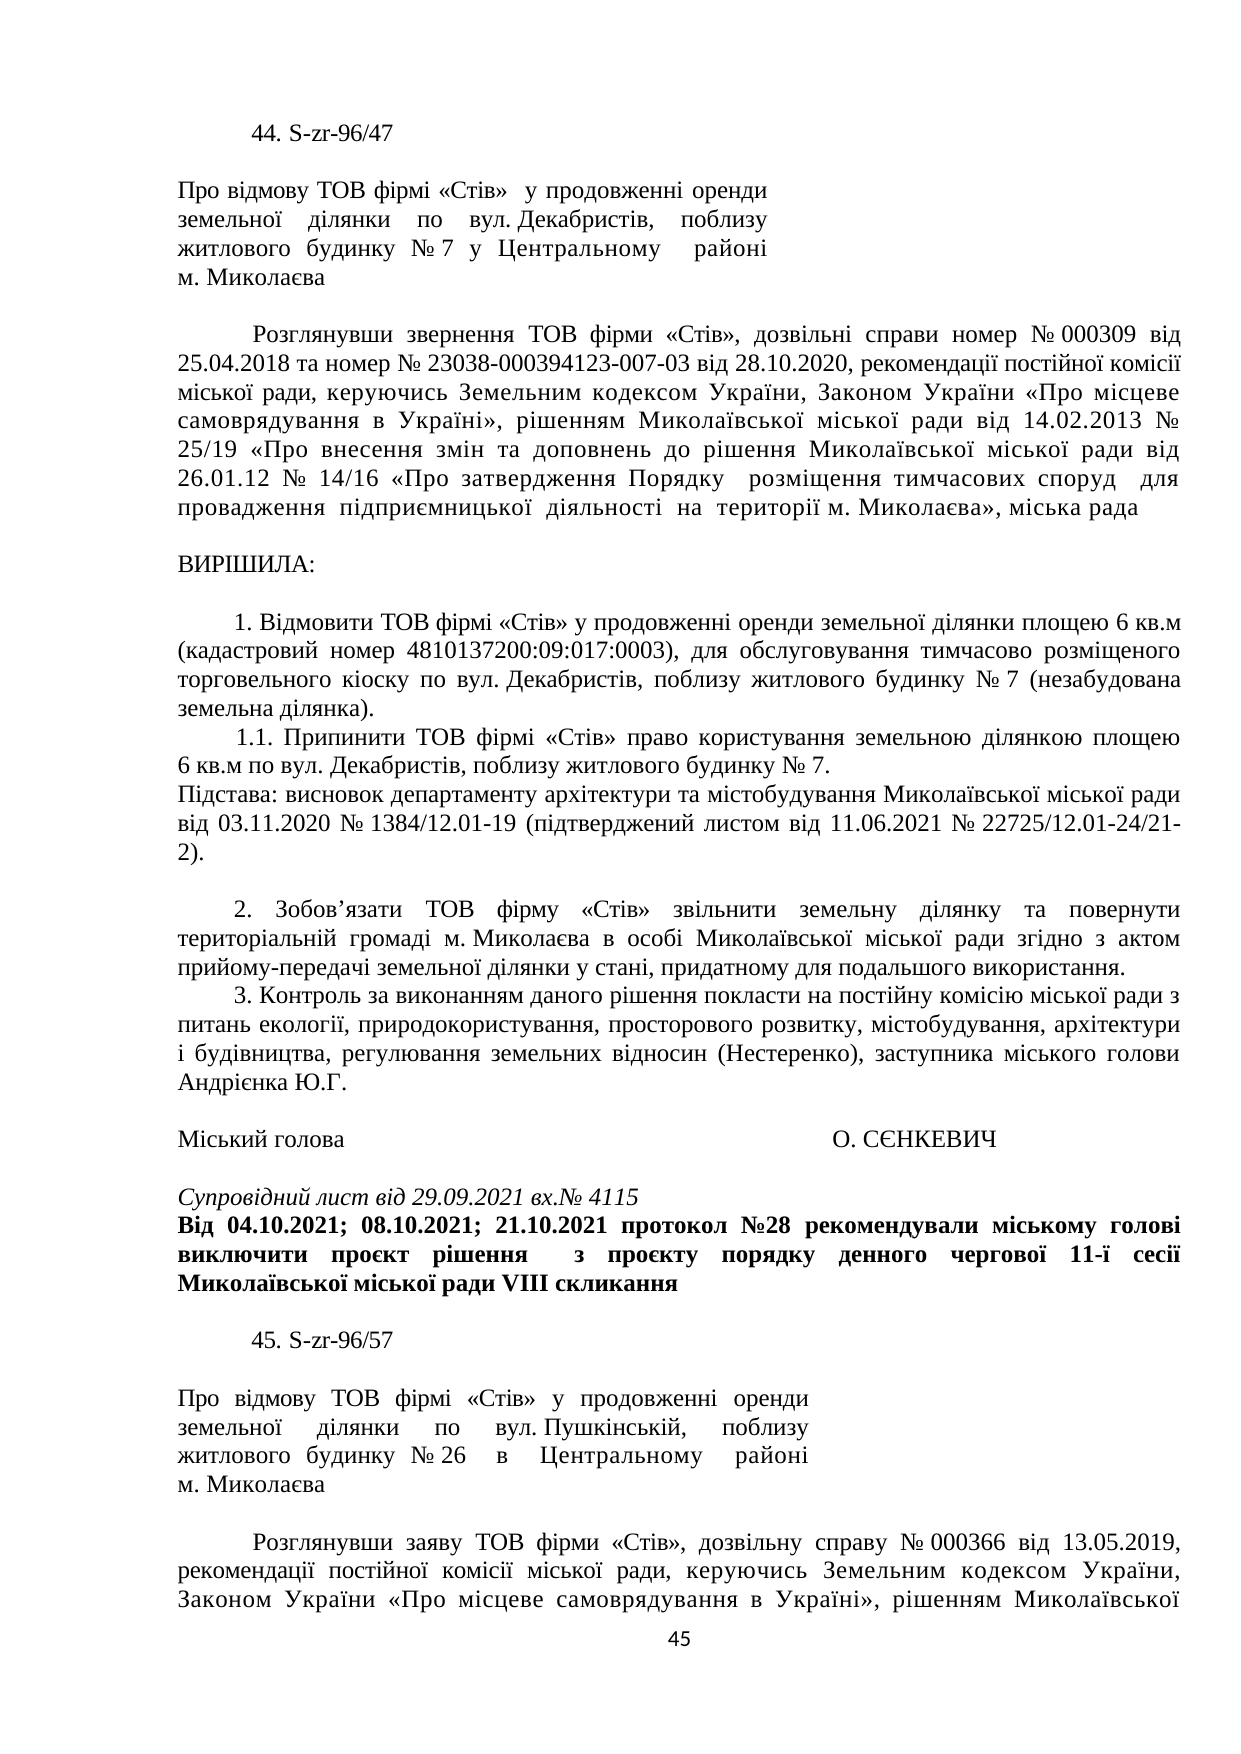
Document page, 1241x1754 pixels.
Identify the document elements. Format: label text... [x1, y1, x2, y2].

text Розглянувши звернення ТОВ фірми «Стів», дозвільні справи номер № 000309 від 25.04.2018 та номер № 23038-000394123-007-03 від 28.10.2020, рекомендації постійної комісії міської ради, керуючись Земельним кодексом України, Законом України «Про місцеве самоврядування в Україні», рішенням Миколаївської міської ради від 14.02.2013 № 25/19 «Про внесення змін та доповнень до рішення Миколаївської міської ради від 26.01.12 № 14/16 «Про затвердження Порядку розміщення тимчасових споруд для провадження підприємницької діяльності на території м. Миколаєва», міська рада [177, 319, 1181, 521]
text 3. Контроль за виконанням даного рішення покласти на постійну комісію міської ради з питань екології, природокористування, просторового розвитку, містобудування, архітектури і будівництва, регулювання земельних відносин (Нестеренко), заступника міського голови Андрієнка Ю.Г. [177, 981, 1181, 1096]
text Підстава: висновок департаменту архітектури та містобудування Миколаївської міської ради від 03.11.2020 № 1384/12.01-19 (підтверджений листом від 11.06.2021 № 22725/12.01-24/21-2). [177, 779, 1181, 866]
text 2. Зобов’язати ТОВ фірму «Стів» звільнити земельну ділянку та повернути територіальній громаді м. Миколаєва в особі Миколаївської міської ради згідно з актом прийому-передачі земельної ділянки у стані, придатному для подальшого використання. [177, 894, 1181, 981]
list S-zr-96/57 [251, 1326, 1181, 1354]
text Про відмову ТОВ фірмі «Стів» у продовженні оренди земельної ділянки по вул. Пушкінській, поблизу житлового будинку № 26 в Центральному районі м. Миколаєва [177, 1383, 809, 1498]
text Від 04.10.2021; 08.10.2021; 21.10.2021 протокол №28 рекомендували міському голові виключити проєкт рішення з проєкту порядку денного чергової 11-ї сесії Миколаївської міської ради VIII скликання [177, 1211, 1181, 1297]
text Про відмову ТОВ фірмі «Стів» у продовженні оренди земельної ділянки по вул. Декабристів, поблизу житлового будинку № 7 у Центральному районі м. Миколаєва [177, 176, 768, 291]
text 1.1. Припинити ТОВ фірмі «Стів» право користування земельною ділянкою площею 6 кв.м по вул. Декабристів, поблизу житлового будинку № 7. [177, 722, 1181, 779]
text ВИРІШИЛА: [177, 549, 1181, 578]
text Супровідний лист від 29.09.2021 вх.№ 4115 [177, 1182, 1181, 1211]
text 1. Відмовити ТОВ фірмі «Стів» у продовженні оренди земельної ділянки площею 6 кв.м (кадастровий номер 4810137200:09:017:0003), для обслуговування тимчасово розміщеного торговельного кіоску по вул. Декабристів, поблизу житлового будинку № 7 (незабудована земельна ділянка). [177, 607, 1181, 722]
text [177, 1527, 1181, 1613]
text Міський голова О. СЄНКЕВИЧ [177, 1124, 1181, 1153]
list S-zr-96/47 [251, 118, 1181, 147]
